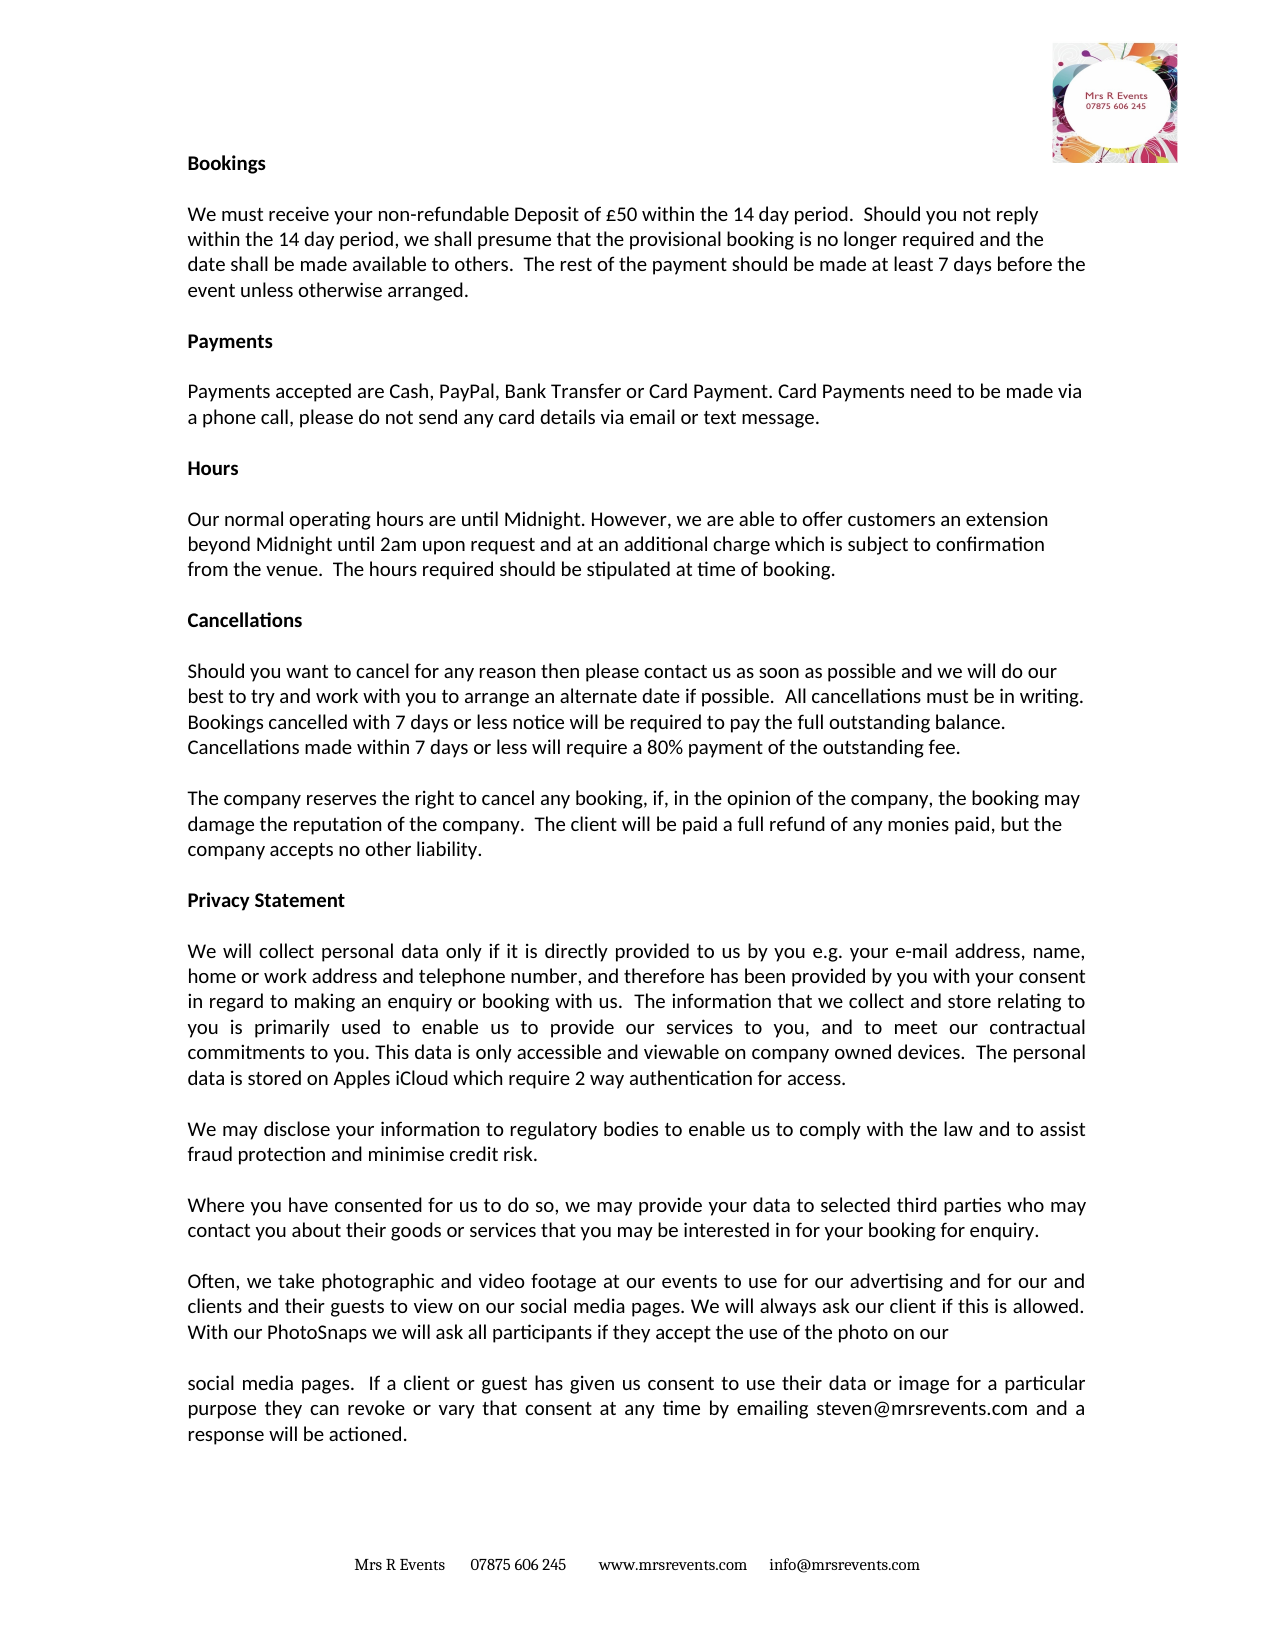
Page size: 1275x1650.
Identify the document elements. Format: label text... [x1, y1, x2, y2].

picture [1052, 41, 1178, 163]
text Bookings We must receive your non-refundable Deposit of £50 within the 14 day period. Should you not reply within the 14 day period, we shall presume that the provisional booking is no longer required and the date shall be made available to others. The rest of the payment should be made at least 7 days before the event unless otherwise arranged. Payments Payments accepted are Cash, PayPal, Bank Transfer or Card Payment. Card Payments need to be made via a phone call, please do not send any card details via email or text message. [187, 150, 1088, 429]
text Often, we take photographic and video footage at our events to use for our advertising and for our and clients and their guests to view on our social media pages. We will always ask our client if this is allowed. With our PhotoSnaps we will ask all participants if they accept the use of the photo on our [187, 1268, 1088, 1344]
text Privacy Statement [187, 887, 1088, 912]
text Hours Our normal operating hours are until Midnight. However, we are able to offer customers an extension beyond Midnight until 2am upon request and at an additional charge which is subject to confirmation from the venue. The hours required should be stipulated at time of booking. Cancellations Should you want to cancel for any reason then please contact us as soon as possible and we will do our best to try and work with you to arrange an alternate date if possible. All cancellations must be in writing. Bookings cancelled with 7 days or less notice will be required to pay the full outstanding balance. Cancellations made within 7 days or less will require a 80% payment of the outstanding fee. The company reserves the right to cancel any booking, if, in the opinion of the company, the booking may damage the reputation of the company. The client will be paid a full refund of any monies paid, but the company accepts no other liability. [187, 429, 1088, 862]
text Where you have consented for us to do so, we may provide your data to selected third parties who may contact you about their goods or services that you may be interested in for your booking for enquiry. [187, 1192, 1088, 1243]
text social media pages. If a client or guest has given us consent to use their data or image for a particular purpose they can revoke or vary that consent at any time by emailing steven@mrsrevents.com and a response will be actioned. [187, 1370, 1088, 1446]
text We will collect personal data only if it is directly provided to us by you e.g. your e-mail address, name, home or work address and telephone number, and therefore has been provided by you with your consent in regard to making an enquiry or booking with us. The information that we collect and store relating to you is primarily used to enable us to provide our services to you, and to meet our contractual commitments to you. This data is only accessible and viewable on company owned devices. The personal data is stored on Apples iCloud which require 2 way authentication for access. [187, 938, 1088, 1090]
text We may disclose your information to regulatory bodies to enable us to comply with the law and to assist fraud protection and minimise credit risk. [187, 1116, 1088, 1167]
